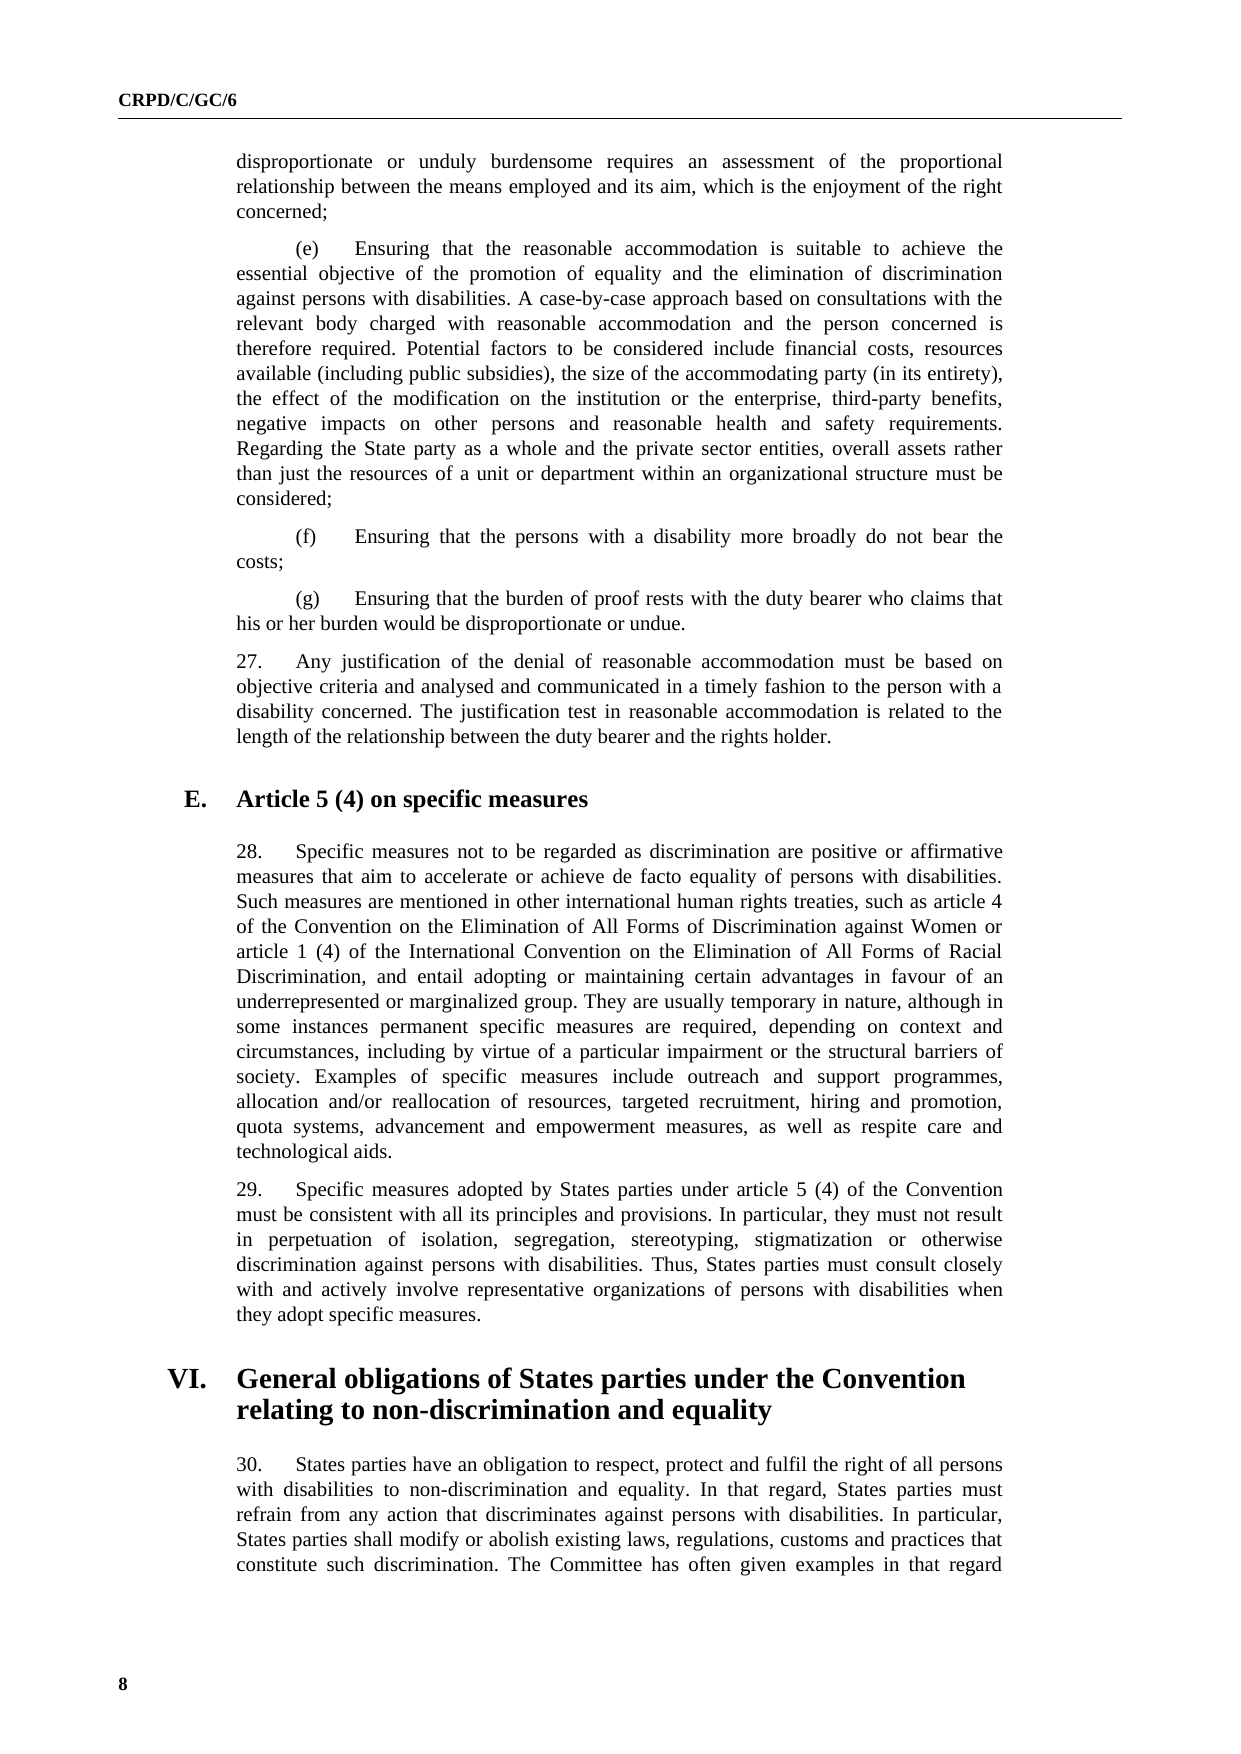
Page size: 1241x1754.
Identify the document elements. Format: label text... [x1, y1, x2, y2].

text (f) Ensuring that the persons with a disability more broadly do not bear the costs; [236, 523, 1004, 573]
text 29. Specific measures adopted by States parties under article 5 (4) of the Convention must be consistent with all its principles and provisions. In particular, they must not result in perpetuation of isolation, segregation, stereotyping, stigmatization or otherwise discrimination against persons with disabilities. Thus, States parties must consult closely with and actively involve representative organizations of persons with disabilities when they adopt specific measures. [236, 1176, 1004, 1326]
text (e) Ensuring that the reasonable accommodation is suitable to achieve the essential objective of the promotion of equality and the elimination of discrimination against persons with disabilities. A case-by-case approach based on consultations with the relevant body charged with reasonable accommodation and the person concerned is therefore required. Potential factors to be considered include financial costs, resources available (including public subsidies), the size of the accommodating party (in its entirety), the effect of the modification on the institution or the enterprise, third-party benefits, negative impacts on other persons and reasonable health and safety requirements. Regarding the State party as a whole and the private sector entities, overall assets rather than just the resources of a unit or department within an organizational structure must be considered; [236, 235, 1004, 510]
text 28. Specific measures not to be regarded as discrimination are positive or affirmative measures that aim to accelerate or achieve de facto equality of persons with disabilities. Such measures are mentioned in other international human rights treaties, such as article 4 of the Convention on the Elimination of All Forms of Discrimination against Women or article 1 (4) of the International Convention on the Elimination of All Forms of Racial Discrimination, and entail adopting or maintaining certain advantages in favour of an underrepresented or marginalized group. They are usually temporary in nature, although in some instances permanent specific measures are required, depending on context and circumstances, including by virtue of a particular impairment or the structural barriers of society. Examples of specific measures include outreach and support programmes, allocation and/or reallocation of resources, targeted recruitment, hiring and promotion, quota systems, advancement and empowerment measures, as well as respite care and technological aids. [236, 838, 1004, 1163]
text 27. Any justification of the denial of reasonable accommodation must be based on objective criteria and analysed and communicated in a timely fashion to the person with a disability concerned. The justification test in reasonable accommodation is related to the length of the relationship between the duty bearer and the rights holder. [236, 648, 1004, 748]
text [236, 148, 1004, 223]
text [236, 1451, 1004, 1576]
text (g) Ensuring that the burden of proof rests with the duty bearer who claims that his or her burden would be disproportionate or undue. [236, 585, 1004, 635]
text E. Article 5 (4) on specific measures [118, 785, 1004, 813]
text VI. General obligations of States parties under the Convention relating to non-discrimination and equality [118, 1363, 1004, 1426]
